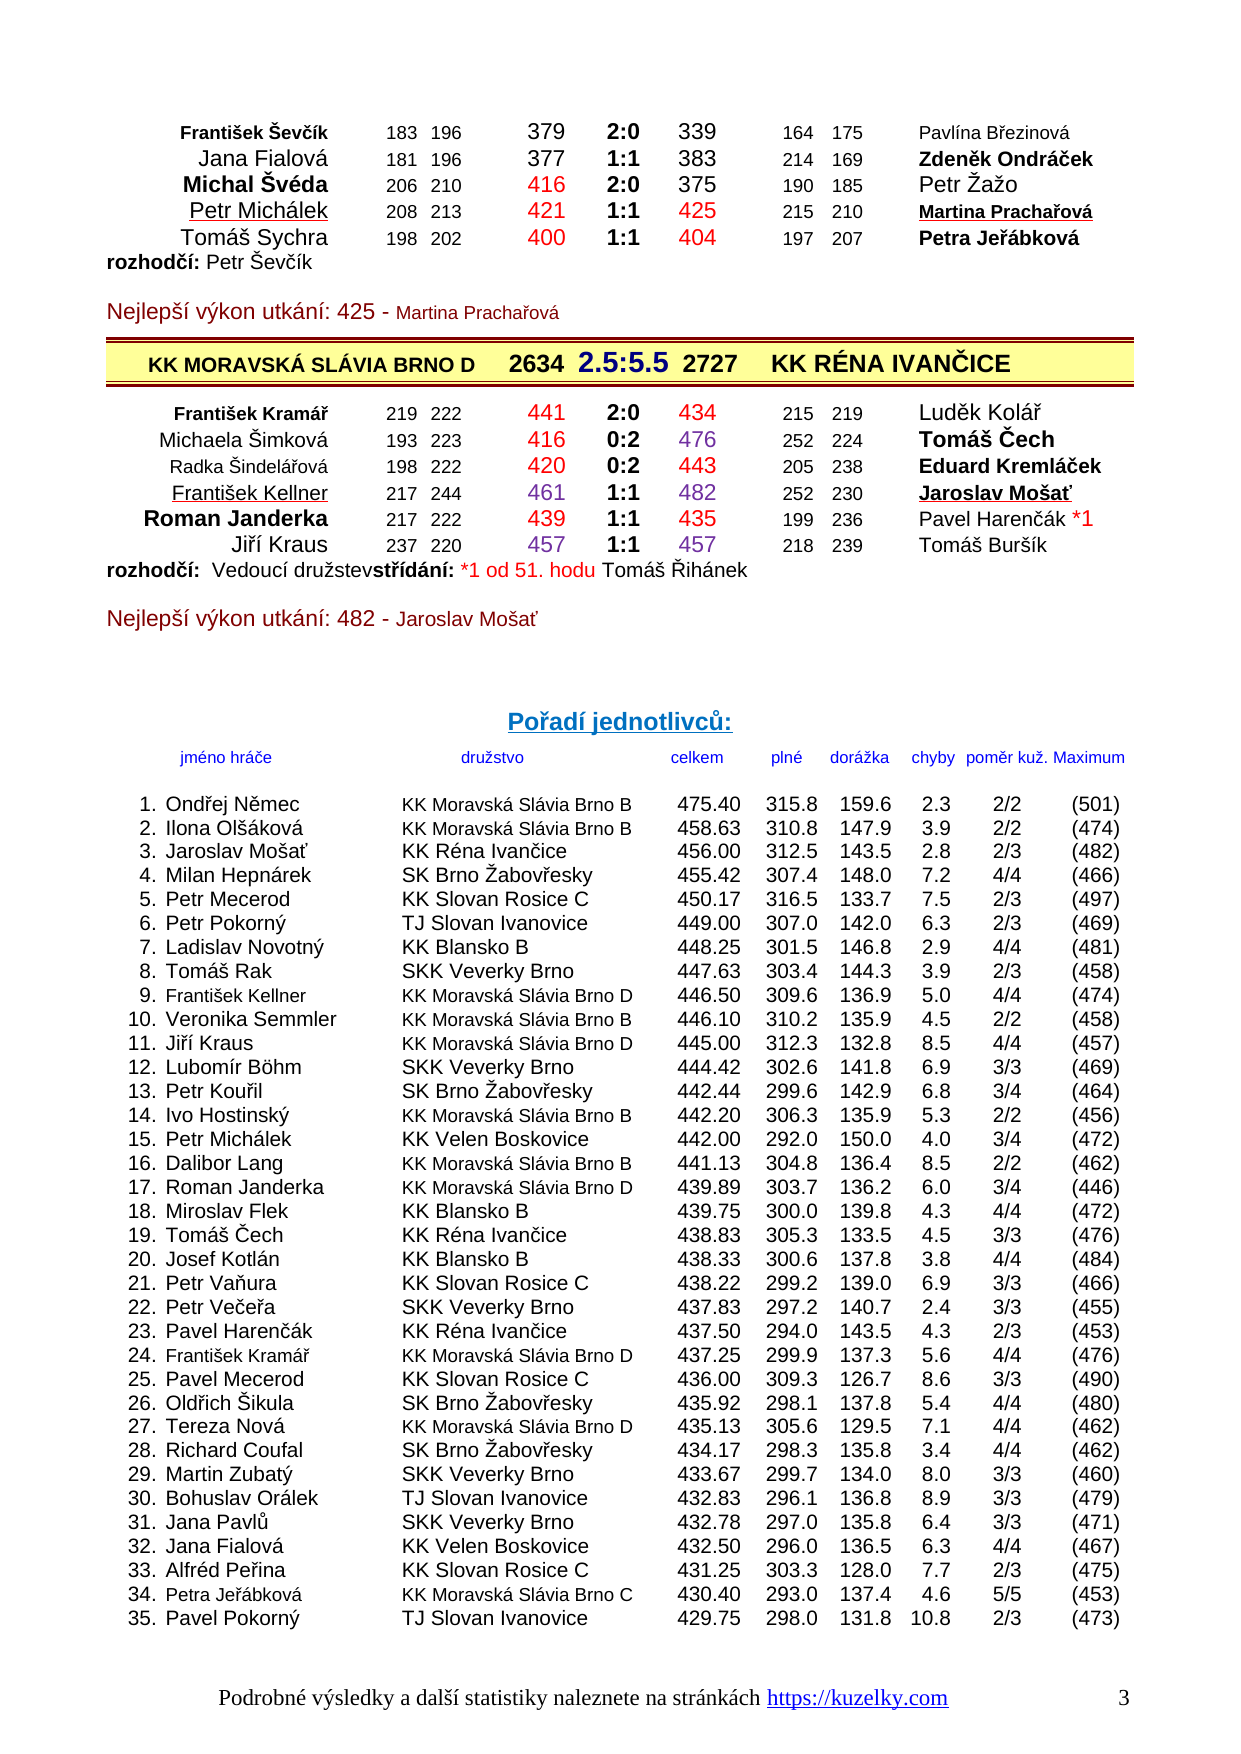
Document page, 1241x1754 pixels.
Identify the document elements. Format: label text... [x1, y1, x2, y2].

text 6. Petr Pokorný TJ Slovan Ivanovice 449.00 307.0 142.0 6.3 2/3 (469) [106, 911, 1134, 935]
text Radka Šindelářová 198 222 420 0:2 443 205 238 Eduard Kremláček [106, 452, 1134, 478]
text 13. Petr Kouřil SK Brno Žabovřesky 442.44 299.6 142.9 6.8 3/4 (464) [106, 1079, 1134, 1103]
text 10. Veronika Semmler KK Moravská Slávia Brno B 446.10 310.2 135.9 4.5 2/2 (458) [106, 1007, 1134, 1031]
text 27. Tereza Nová KK Moravská Slávia Brno D 435.13 305.6 129.5 7.1 4/4 (462) [106, 1414, 1134, 1438]
text 16. Dalibor Lang KK Moravská Slávia Brno B 441.13 304.8 136.4 8.5 2/2 (462) [106, 1151, 1134, 1175]
text 25. Pavel Mecerod KK Slovan Rosice C 436.00 309.3 126.7 8.6 3/3 (490) [106, 1366, 1134, 1390]
text Jana Fialová 181 196 377 1:1 383 214 169 Zdeněk Ondráček [106, 144, 1134, 171]
text rozhodčí: Petr Ševčík [106, 250, 1134, 274]
text František Kellner 217 244 461 1:1 482 252 230 Jaroslav Mošať [106, 478, 1134, 505]
text Tomáš Sychra 198 202 400 1:1 404 197 207 Petra Jeřábková [106, 223, 1134, 250]
text 4. Milan Hepnárek SK Brno Žabovřesky 455.42 307.4 148.0 7.2 4/4 (466) [106, 863, 1134, 887]
text Jiří Kraus 237 220 457 1:1 457 218 239 Tomáš Buršík [106, 531, 1134, 557]
text 11. Jiří Kraus KK Moravská Slávia Brno D 445.00 312.3 132.8 8.5 4/4 (457) [106, 1031, 1134, 1055]
text 34. Petra Jeřábková KK Moravská Slávia Brno C 430.40 293.0 137.4 4.6 5/5 (453) [106, 1582, 1134, 1606]
text 20. Josef Kotlán KK Blansko B 438.33 300.6 137.8 3.8 4/4 (484) [106, 1247, 1134, 1271]
text Michaela Šimková 193 223 416 0:2 476 252 224 Tomáš Čech [106, 426, 1134, 452]
text František Ševčík 183 196 379 2:0 339 164 175 Pavlína Březinová [106, 118, 1134, 144]
text 9. František Kellner KK Moravská Slávia Brno D 446.50 309.6 136.9 5.0 4/4 (474) [106, 983, 1134, 1007]
text 8. Tomáš Rak SKK Veverky Brno 447.63 303.4 144.3 3.9 2/3 (458) [106, 959, 1134, 983]
text 14. Ivo Hostinský KK Moravská Slávia Brno B 442.20 306.3 135.9 5.3 2/2 (456) [106, 1103, 1134, 1127]
text jméno hráče družstvo celkem plné dorážka chyby poměr kuž. Maximum [106, 748, 1134, 767]
text František Kramář 219 222 441 2:0 434 215 219 Luděk Kolář [106, 399, 1134, 426]
text Nejlepší výkon utkání: 482 - Jaroslav Mošať [106, 605, 1134, 632]
text 12. Lubomír Böhm SKK Veverky Brno 444.42 302.6 141.8 6.9 3/3 (469) [106, 1055, 1134, 1079]
text 30. Bohuslav Orálek TJ Slovan Ivanovice 432.83 296.1 136.8 8.9 3/3 (479) [106, 1486, 1134, 1510]
text Michal Švéda 206 210 416 2:0 375 190 185 Petr Žažo [106, 171, 1134, 197]
text 29. Martin Zubatý SKK Veverky Brno 433.67 299.7 134.0 8.0 3/3 (460) [106, 1462, 1134, 1486]
text 19. Tomáš Čech KK Réna Ivančice 438.83 305.3 133.5 4.5 3/3 (476) [106, 1223, 1134, 1247]
text Pořadí jednotlivců: [94, 707, 1145, 736]
text Nejlepší výkon utkání: 425 - Martina Prachařová [106, 298, 1134, 324]
text 31. Jana Pavlů SKK Veverky Brno 432.78 297.0 135.8 6.4 3/3 (471) [106, 1510, 1134, 1534]
text 3. Jaroslav Mošať KK Réna Ivančice 456.00 312.5 143.5 2.8 2/3 (482) [106, 839, 1134, 863]
text 32. Jana Fialová KK Velen Boskovice 432.50 296.0 136.5 6.3 4/4 (467) [106, 1534, 1134, 1558]
text Petr Michálek 208 213 421 1:1 425 215 210 Martina Prachařová [106, 197, 1134, 223]
text rozhodčí: Vedoucí družstevstřídání: *1 od 51. hodu Tomáš Řihánek [106, 557, 1134, 581]
text 33. Alfréd Peřina KK Slovan Rosice C 431.25 303.3 128.0 7.7 2/3 (475) [106, 1558, 1134, 1582]
text 21. Petr Vaňura KK Slovan Rosice C 438.22 299.2 139.0 6.9 3/3 (466) [106, 1271, 1134, 1294]
text 28. Richard Coufal SK Brno Žabovřesky 434.17 298.3 135.8 3.4 4/4 (462) [106, 1438, 1134, 1462]
text 35. Pavel Pokorný TJ Slovan Ivanovice 429.75 298.0 131.8 10.8 2/3 (473) [106, 1606, 1134, 1630]
text 5. Petr Mecerod KK Slovan Rosice C 450.17 316.5 133.7 7.5 2/3 (497) [106, 887, 1134, 911]
text 15. Petr Michálek KK Velen Boskovice 442.00 292.0 150.0 4.0 3/4 (472) [106, 1127, 1134, 1151]
text 7. Ladislav Novotný KK Blansko B 448.25 301.5 146.8 2.9 4/4 (481) [106, 935, 1134, 959]
text 23. Pavel Harenčák KK Réna Ivančice 437.50 294.0 143.5 4.3 2/3 (453) [106, 1318, 1134, 1342]
text 2. Ilona Olšáková KK Moravská Slávia Brno B 458.63 310.8 147.9 3.9 2/2 (474) [106, 815, 1134, 839]
text KK Moravská Slávia Brno D 2634 2.5:5.5 2727 KK Réna Ivančice [106, 343, 1134, 381]
text 22. Petr Večeřa SKK Veverky Brno 437.83 297.2 140.7 2.4 3/3 (455) [106, 1294, 1134, 1318]
text 1. Ondřej Němec KK Moravská Slávia Brno B 475.40 315.8 159.6 2.3 2/2 (501) [106, 791, 1134, 815]
text 24. František Kramář KK Moravská Slávia Brno D 437.25 299.9 137.3 5.6 4/4 (476) [106, 1342, 1134, 1366]
text 18. Miroslav Flek KK Blansko B 439.75 300.0 139.8 4.3 4/4 (472) [106, 1199, 1134, 1223]
text 17. Roman Janderka KK Moravská Slávia Brno D 439.89 303.7 136.2 6.0 3/4 (446) [106, 1175, 1134, 1199]
text Roman Janderka 217 222 439 1:1 435 199 236 Pavel Harenčák *1 [106, 505, 1134, 531]
text 26. Oldřich Šikula SK Brno Žabovřesky 435.92 298.1 137.8 5.4 4/4 (480) [106, 1390, 1134, 1414]
